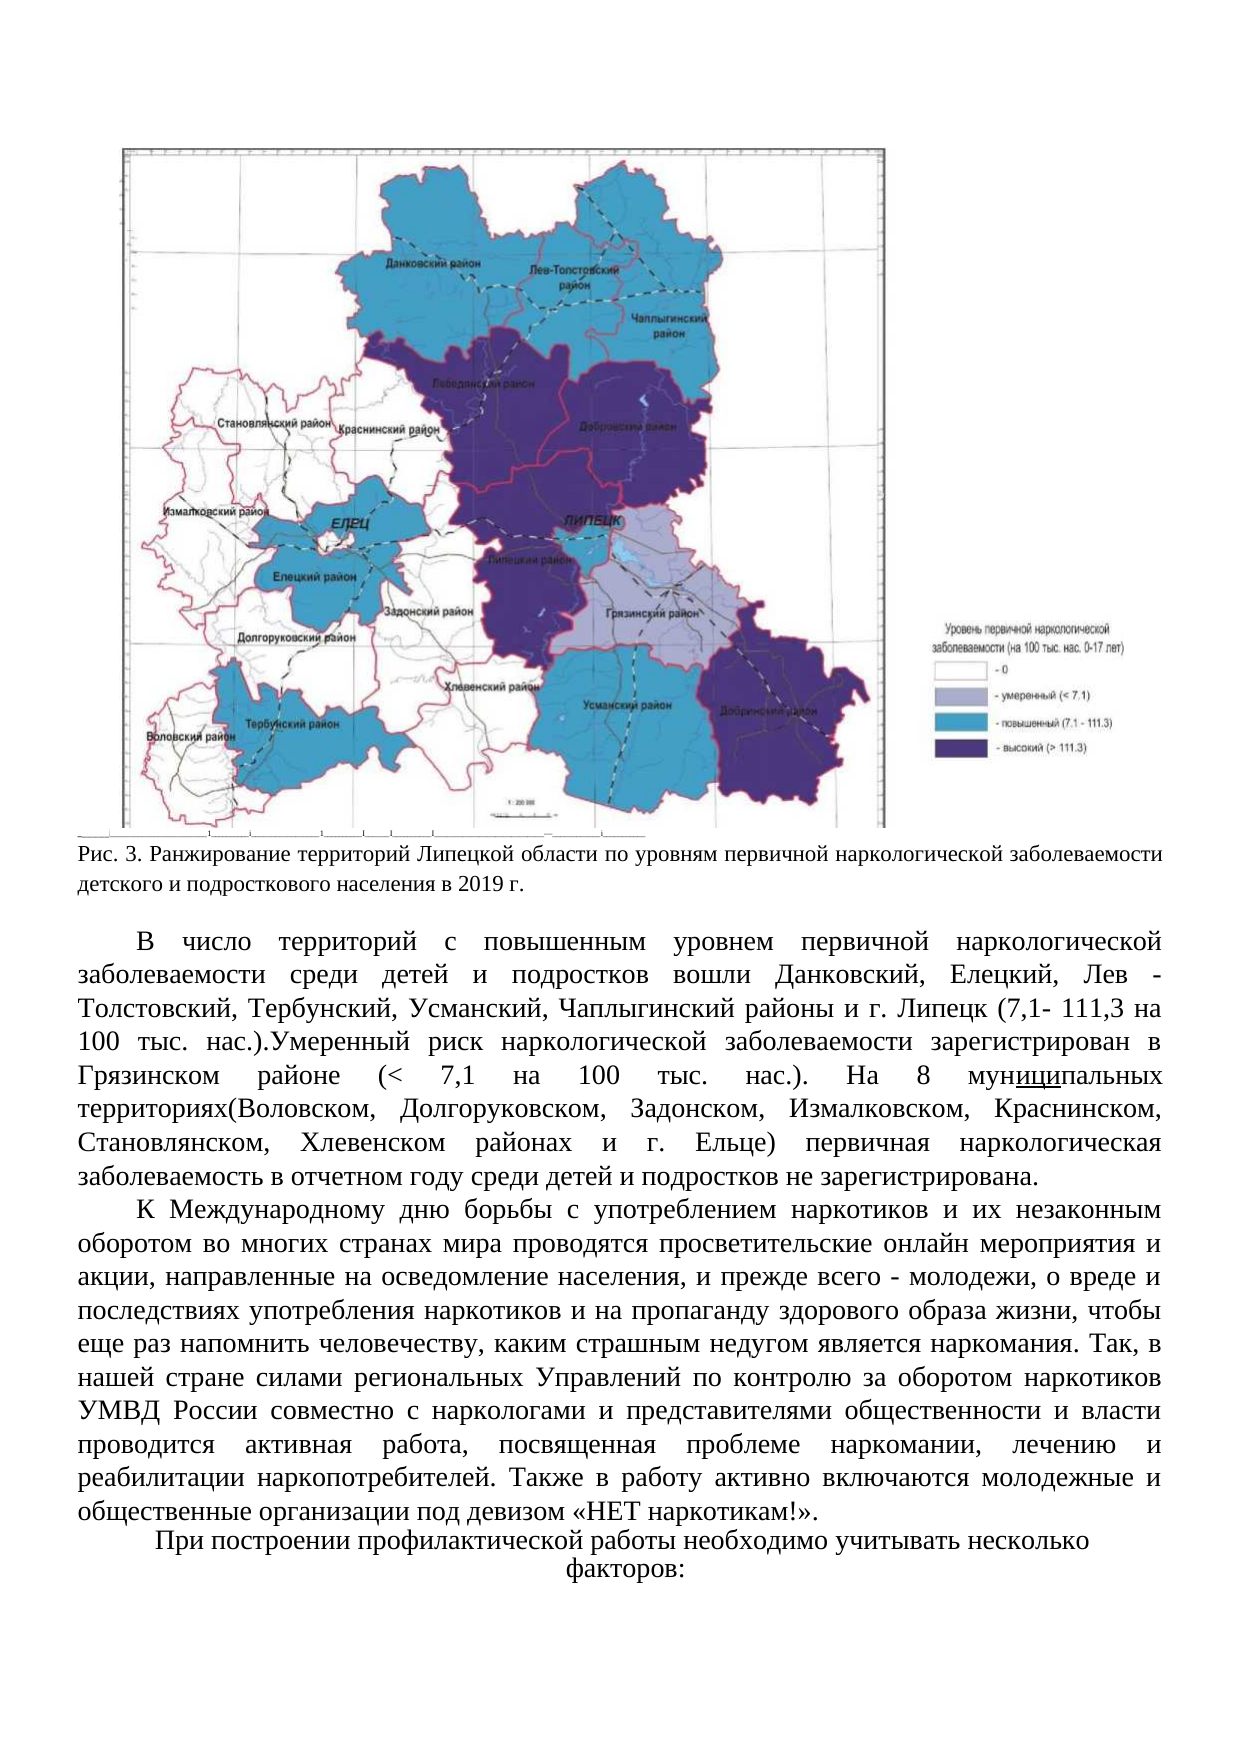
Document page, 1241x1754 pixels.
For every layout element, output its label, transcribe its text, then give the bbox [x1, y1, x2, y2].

picture [119, 147, 1124, 828]
text К Международному дню борьбы с употреблением наркотиков и их незаконным оборотом во многих странах мира проводятся просветительские онлайн мероприятия и акции, направленные на осведомление населения, и прежде всего - молодежи, о вреде и последствиях употребления наркотиков и на пропаганду здорового образа жизни, чтобы еще раз напомнить человечеству, каким страшным недугом является наркомания. Так, в нашей стране силами региональных Управлений по контролю за оборотом наркотиков УМВД России совместно с наркологами и представителями общественности и власти проводится активная работа, посвященная проблеме наркомании, лечению и реабилитации наркопотребителей. Также в работу активно включаются молодежные и общественные организации под девизом «НЕТ наркотикам!». [77, 1192, 1163, 1527]
text При построении профилактической работы необходимо учитывать несколько [79, 1527, 1165, 1555]
text Рис. 3. Ранжирование территорий Липецкой области по уровням первичной наркологической заболеваемости детского и подросткового населения в 2019 г. [77, 838, 1165, 897]
text факторов: [86, 1555, 1165, 1583]
text В число территорий с повышенным уровнем первичной наркологической заболеваемости среди детей и подростков вошли Данковский, Елецкий, Лев - Толстовский, Тербунский, Усманский, Чаплыгинский районы и г. Липецк (7,1- 111,3 на 100 тыс. нас.).Умеренный риск наркологической заболеваемости зарегистрирован в Грязинском районе (< 7,1 на 100 тыс. нас.). На 8 муниципальных территориях(Воловском, Долгоруковском, Задонском, Измалковском, Краснинском, Становлянском, Хлевенском районах и г. Ельце) первичная наркологическая заболеваемость в отчетном году среди детей и подростков не зарегистрирована. [77, 923, 1163, 1192]
